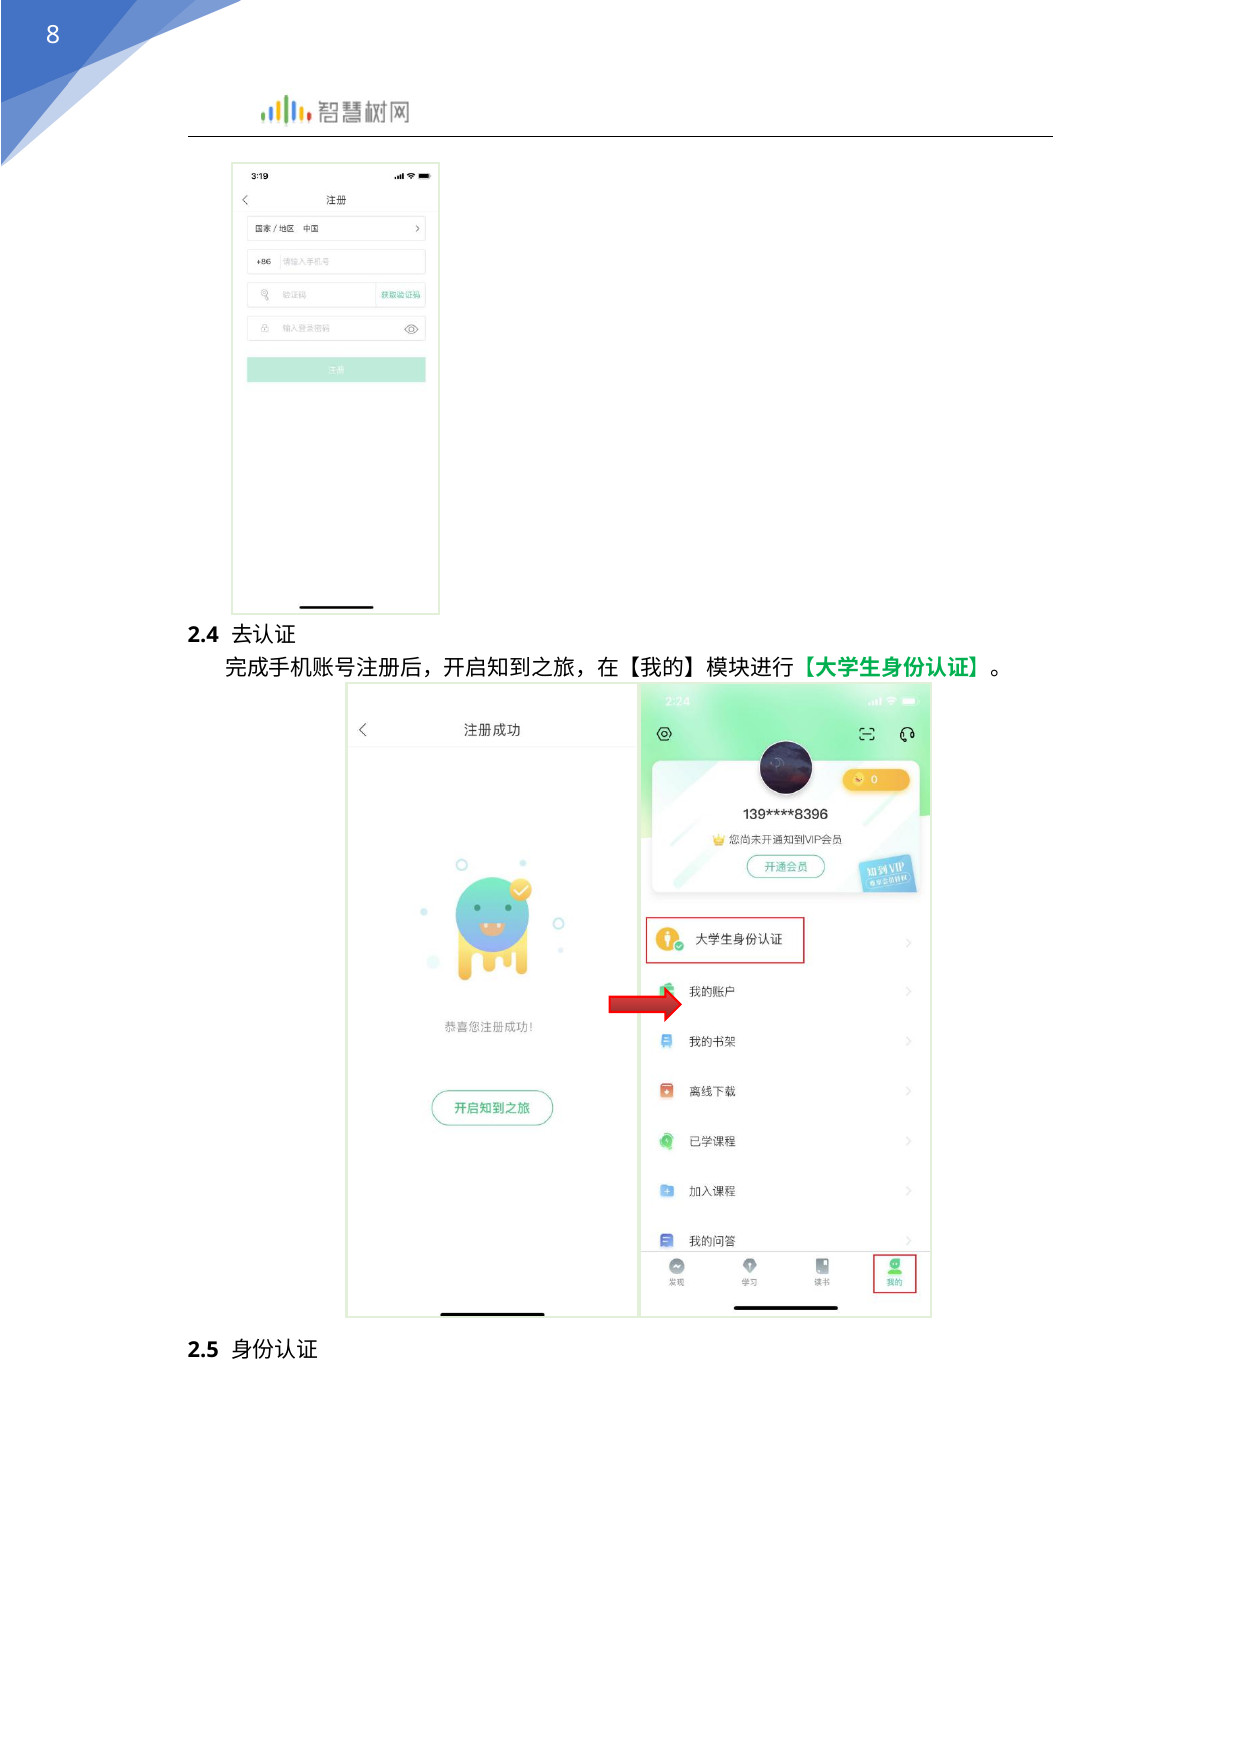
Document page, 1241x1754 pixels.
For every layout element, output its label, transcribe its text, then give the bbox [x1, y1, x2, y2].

picture [1, 0, 243, 168]
picture [233, 164, 438, 613]
list 完成手机账号注册后，开启知到之旅，在【我的】模块进行【大学生身份认证】。 [225, 649, 1053, 682]
list 去认证 [187, 617, 1053, 649]
picture [641, 684, 930, 1316]
picture [348, 684, 637, 1316]
list 身份认证 [187, 1332, 1053, 1364]
picture [250, 88, 417, 134]
